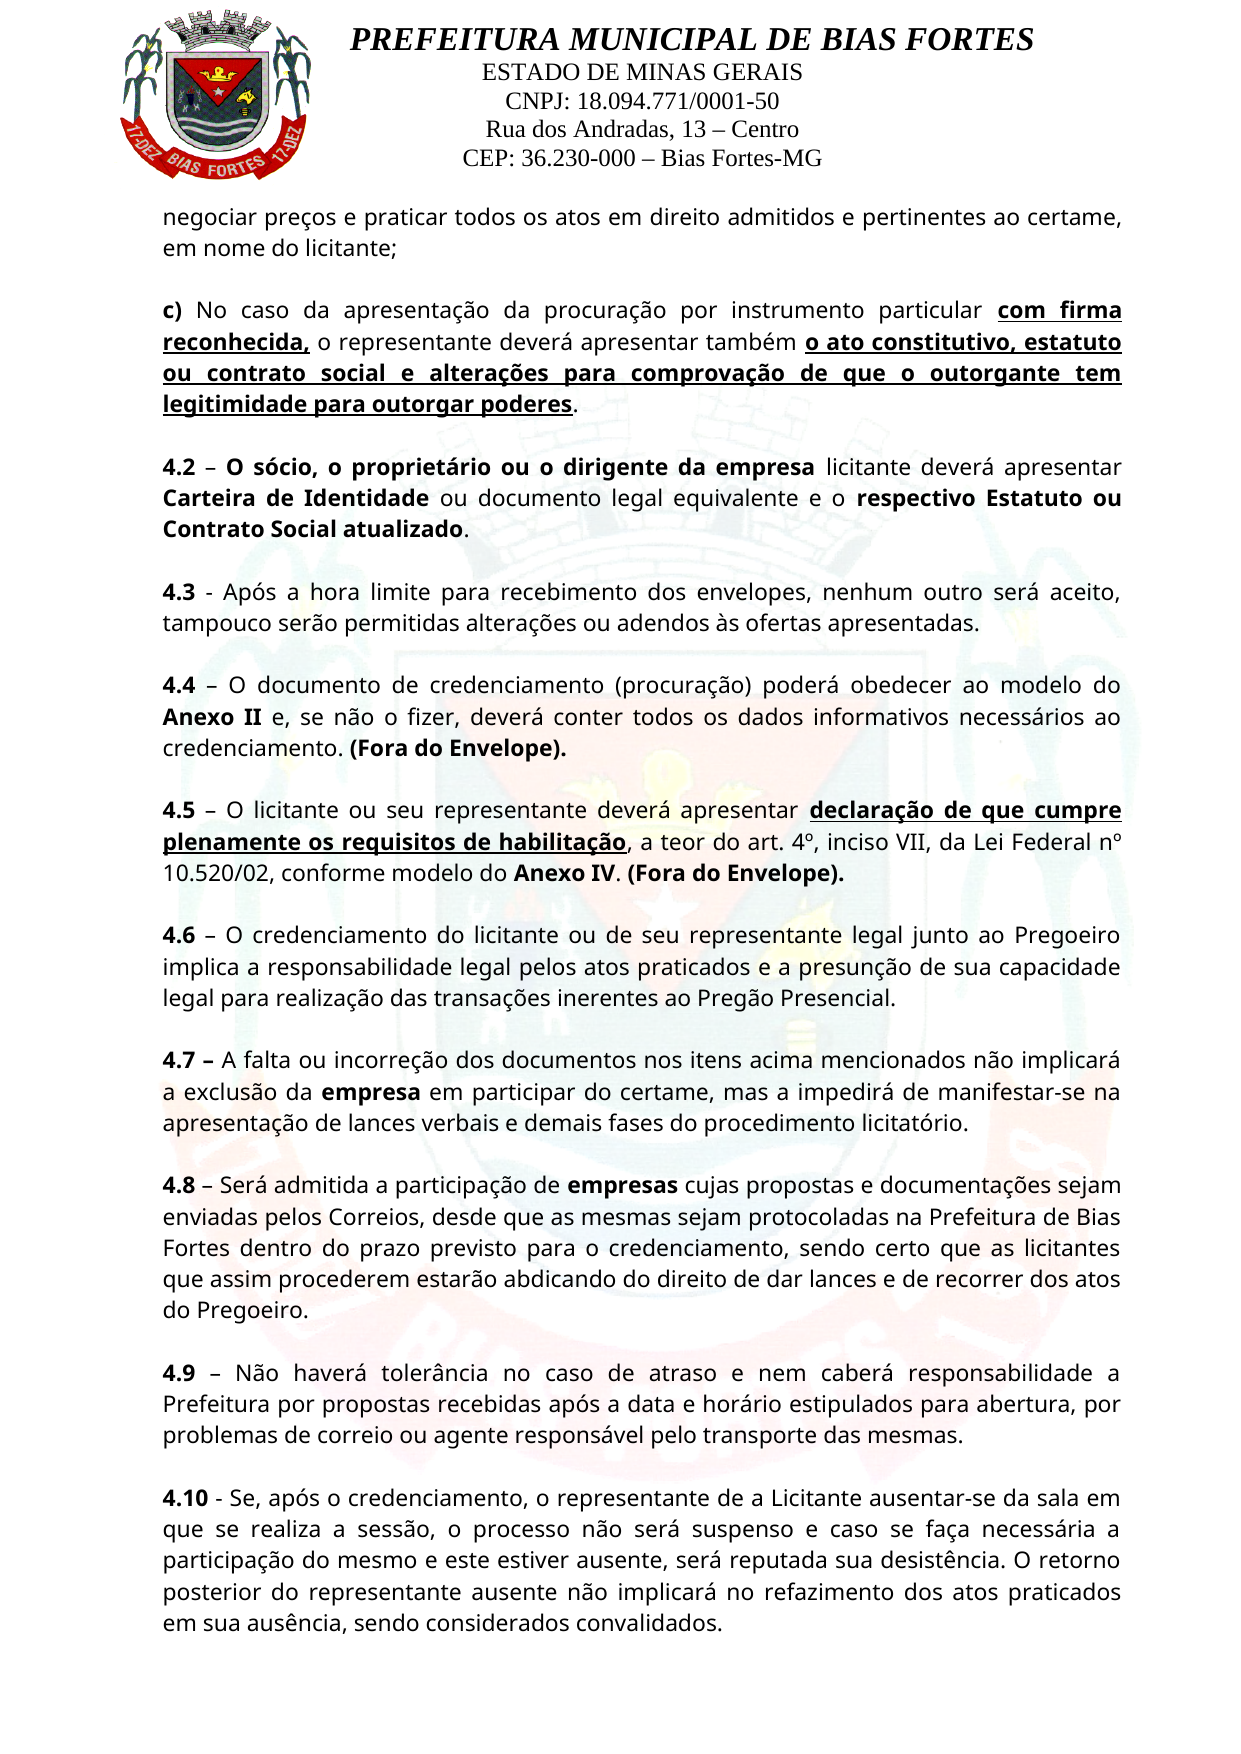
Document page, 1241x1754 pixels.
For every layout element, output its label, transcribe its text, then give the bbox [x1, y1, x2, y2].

text 4.3 - Após a hora limite para recebimento dos envelopes, nenhum outro será aceito, tampouco serão permitidas alterações ou adendos às ofertas apresentadas. [162, 576, 1122, 638]
text 4.5 – O licitante ou seu representante deverá apresentar declaração de que cumpre plenamente os requisitos de habilitação, a teor do art. 4º, inciso VII, da Lei Federal nº 10.520/02, conforme modelo do Anexo IV. (Fora do Envelope). [162, 794, 1122, 888]
text 4.4 – O documento de credenciamento (procuração) poderá obedecer ao modelo do Anexo II e, se não o fizer, deverá conter todos os dados informativos necessários ao credenciamento. (Fora do Envelope). [162, 669, 1122, 763]
text 4.2 – O sócio, o proprietário ou o dirigente da empresa licitante deverá apresentar Carteira de Identidade ou documento legal equivalente e o respectivo Estatuto ou Contrato Social atualizado. [162, 451, 1122, 544]
text 4.7 – A falta ou incorreção dos documentos nos itens acima mencionados não implicará a exclusão da empresa em participar do certame, mas a impedirá de manifestar-se na apresentação de lances verbais e demais fases do procedimento licitatório. [162, 1044, 1122, 1138]
text c) No caso da apresentação da procuração por instrumento particular com firma reconhecida, o representante deverá apresentar também o ato constitutivo, estatuto ou contrato social e alterações para comprovação de que o outorgante tem legitimidade para outorgar poderes. [162, 384, 1122, 419]
text 4.10 - Se, após o credenciamento, o representante de a Licitante ausentar-se da sala em que se realiza a sessão, o processo não será suspenso e caso se faça necessária a participação do mesmo e este estiver ausente, será reputada sua desistência. O retorno posterior do representante ausente não implicará no refazimento dos atos praticados em sua ausência, sendo considerados convalidados. [162, 1482, 1122, 1638]
text c) No caso da apresentação da procuração por instrumento particular com firma reconhecida, o representante deverá apresentar também o ato constitutivo, estatuto ou contrato social e alterações para comprovação de que o outorgante tem legitimidade para outorgar poderes. [162, 294, 1122, 383]
picture [103, 1, 329, 191]
text 4.6 – O credenciamento do licitante ou de seu representante legal junto ao Pregoeiro implica a responsabilidade legal pelos atos praticados e a presunção de sua capacidade legal para realização das transações inerentes ao Pregão Presencial. [162, 919, 1122, 1013]
text 4.8 – Será admitida a participação de empresas cujas propostas e documentações sejam enviadas pelos Correios, desde que as mesmas sejam protocoladas na Prefeitura de Bias Fortes dentro do prazo previsto para o credenciamento, sendo certo que as licitantes que assim procederem estarão abdicando do direito de dar lances e de recorrer dos atos do Pregoeiro. [162, 1169, 1122, 1326]
text 4.9 – Não haverá tolerância no caso de atraso e nem caberá responsabilidade a Prefeitura por propostas recebidas após a data e horário estipulados para abertura, por problemas de correio ou agente responsável pelo transporte das mesmas. [162, 1357, 1122, 1451]
